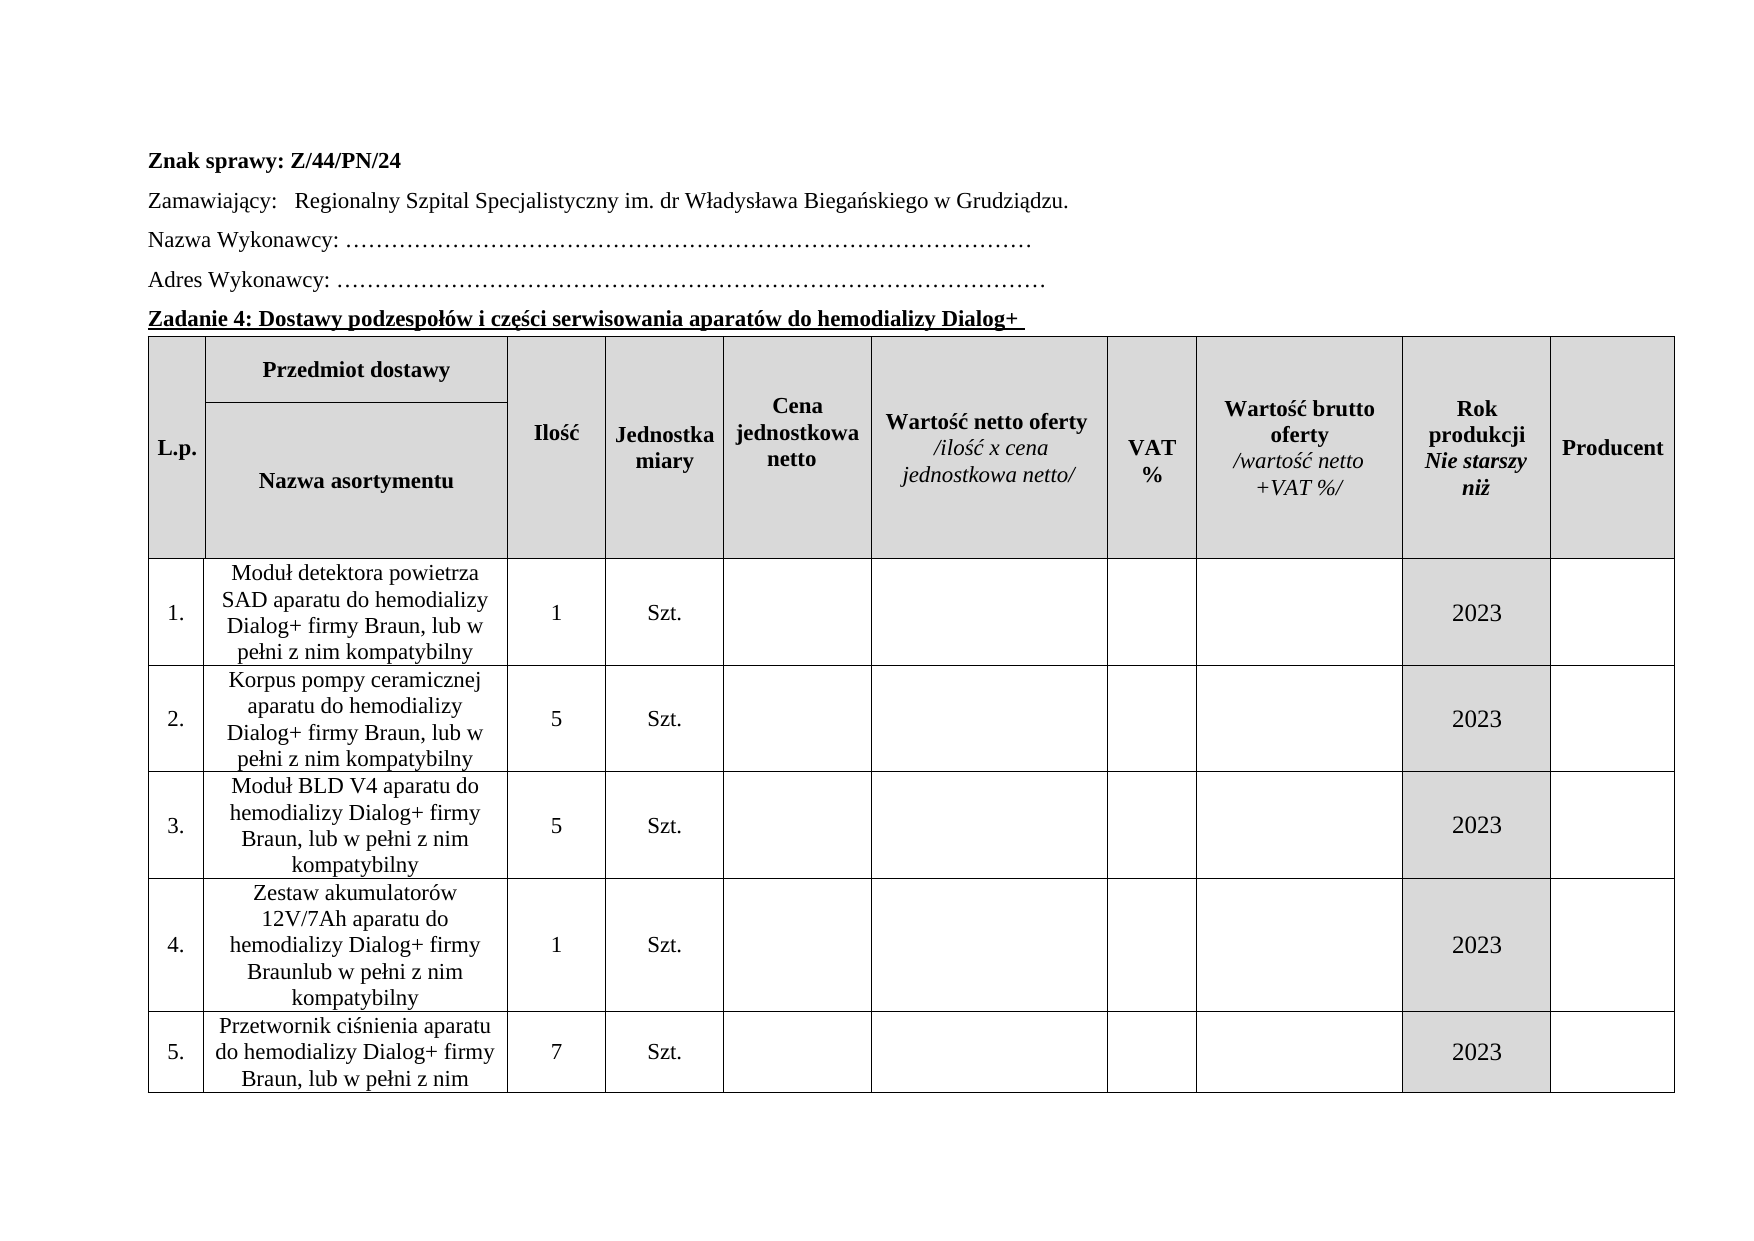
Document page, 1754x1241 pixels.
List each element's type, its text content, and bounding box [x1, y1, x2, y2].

table_cell [1551, 1012, 1674, 1092]
table_cell 1. [149, 559, 203, 665]
table_cell [872, 1012, 1107, 1092]
table_cell 5 [508, 772, 605, 878]
table_header Producent [1551, 337, 1674, 558]
table_cell 7 [508, 1012, 605, 1092]
table_cell 2023 [1403, 1012, 1550, 1092]
text Zadanie 4: Dostawy podzespołów i części serwisowania aparatów do hemodializy Dialog+ [148, 306, 1606, 332]
table_cell 2023 [1403, 666, 1550, 771]
table_cell Korpus pompy ceramicznej aparatu do hemodializy Dialog+ firmy Braun, lub w pełni z nim kompatybilny [204, 666, 507, 771]
table_cell [724, 879, 871, 1011]
table_cell [872, 879, 1107, 1011]
table_cell Moduł detektora powietrza SAD aparatu do hemodializy Dialog+ firmy Braun, lub w pełni z nim kompatybilny [204, 559, 507, 665]
table_cell 2023 [1403, 879, 1550, 1011]
table_cell [1551, 879, 1674, 1011]
table_header Wartość brutto oferty /wartość netto +VAT %/ [1197, 337, 1402, 558]
table_cell [724, 1012, 871, 1092]
table_cell [1108, 879, 1196, 1011]
text Nazwa Wykonawcy: ……………………………………………………………………………… [148, 227, 1616, 253]
text Zamawiający: Regionalny Szpital Specjalistyczny im. dr Władysława Biegańskiego w Grudziądzu. [148, 187, 1616, 213]
table_cell [1197, 666, 1402, 771]
table_cell [1197, 559, 1402, 665]
table_header Cena jednostkowa netto [724, 337, 871, 558]
text Znak sprawy: Z/44/PN/24 [148, 148, 1616, 174]
table_header Rok produkcji Nie starszy niż [1403, 337, 1550, 558]
table_cell [1551, 772, 1674, 878]
table_header VAT % [1108, 337, 1196, 558]
table_cell [1197, 772, 1402, 878]
table_header L.p. [149, 337, 205, 558]
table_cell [204, 1012, 507, 1092]
table_cell 2023 [1403, 772, 1550, 878]
table_cell Szt. [606, 1012, 723, 1092]
table_cell Szt. [606, 772, 723, 878]
table_cell [1197, 1012, 1402, 1092]
table_cell 2023 [1403, 559, 1550, 665]
table_cell [1197, 879, 1402, 1011]
text Adres Wykonawcy: ………………………………………………………………………………… [148, 266, 1606, 292]
table_cell Nazwa asortymentu [206, 403, 507, 558]
table_cell [872, 772, 1107, 878]
table_cell Moduł BLD V4 aparatu do hemodializy Dialog+ firmy Braun, lub w pełni z nim kompatybilny [204, 772, 507, 878]
table_cell 5. [149, 1012, 203, 1092]
table_cell [1551, 559, 1674, 665]
table_cell Szt. [606, 559, 723, 665]
table_header Jednostka miary [606, 337, 723, 558]
table_cell [724, 559, 871, 665]
table_cell 1 [508, 559, 605, 665]
table_header Przedmiot dostawy [206, 337, 507, 402]
table_cell [724, 772, 871, 878]
table_cell 4. [149, 879, 203, 1011]
table_cell [1551, 666, 1674, 771]
table_cell [872, 559, 1107, 665]
table_cell [1108, 1012, 1196, 1092]
table_cell [872, 666, 1107, 771]
table_cell [1108, 772, 1196, 878]
table_cell [1108, 559, 1196, 665]
table_cell Zestaw akumulatorów 12V/7Ah aparatu do hemodializy Dialog+ firmy Braunlub w pełni z nim kompatybilny [204, 879, 507, 1011]
table_cell Szt. [606, 666, 723, 771]
table_header Ilość [508, 337, 605, 558]
table_cell 1 [508, 879, 605, 1011]
table_cell [1108, 666, 1196, 771]
table_cell Szt. [606, 879, 723, 1011]
table_cell [724, 666, 871, 771]
table_cell 3. [149, 772, 203, 878]
table_cell 2. [149, 666, 203, 771]
table_cell 5 [508, 666, 605, 771]
table_header Wartość netto oferty /ilość x cena jednostkowa netto/ [872, 337, 1107, 558]
